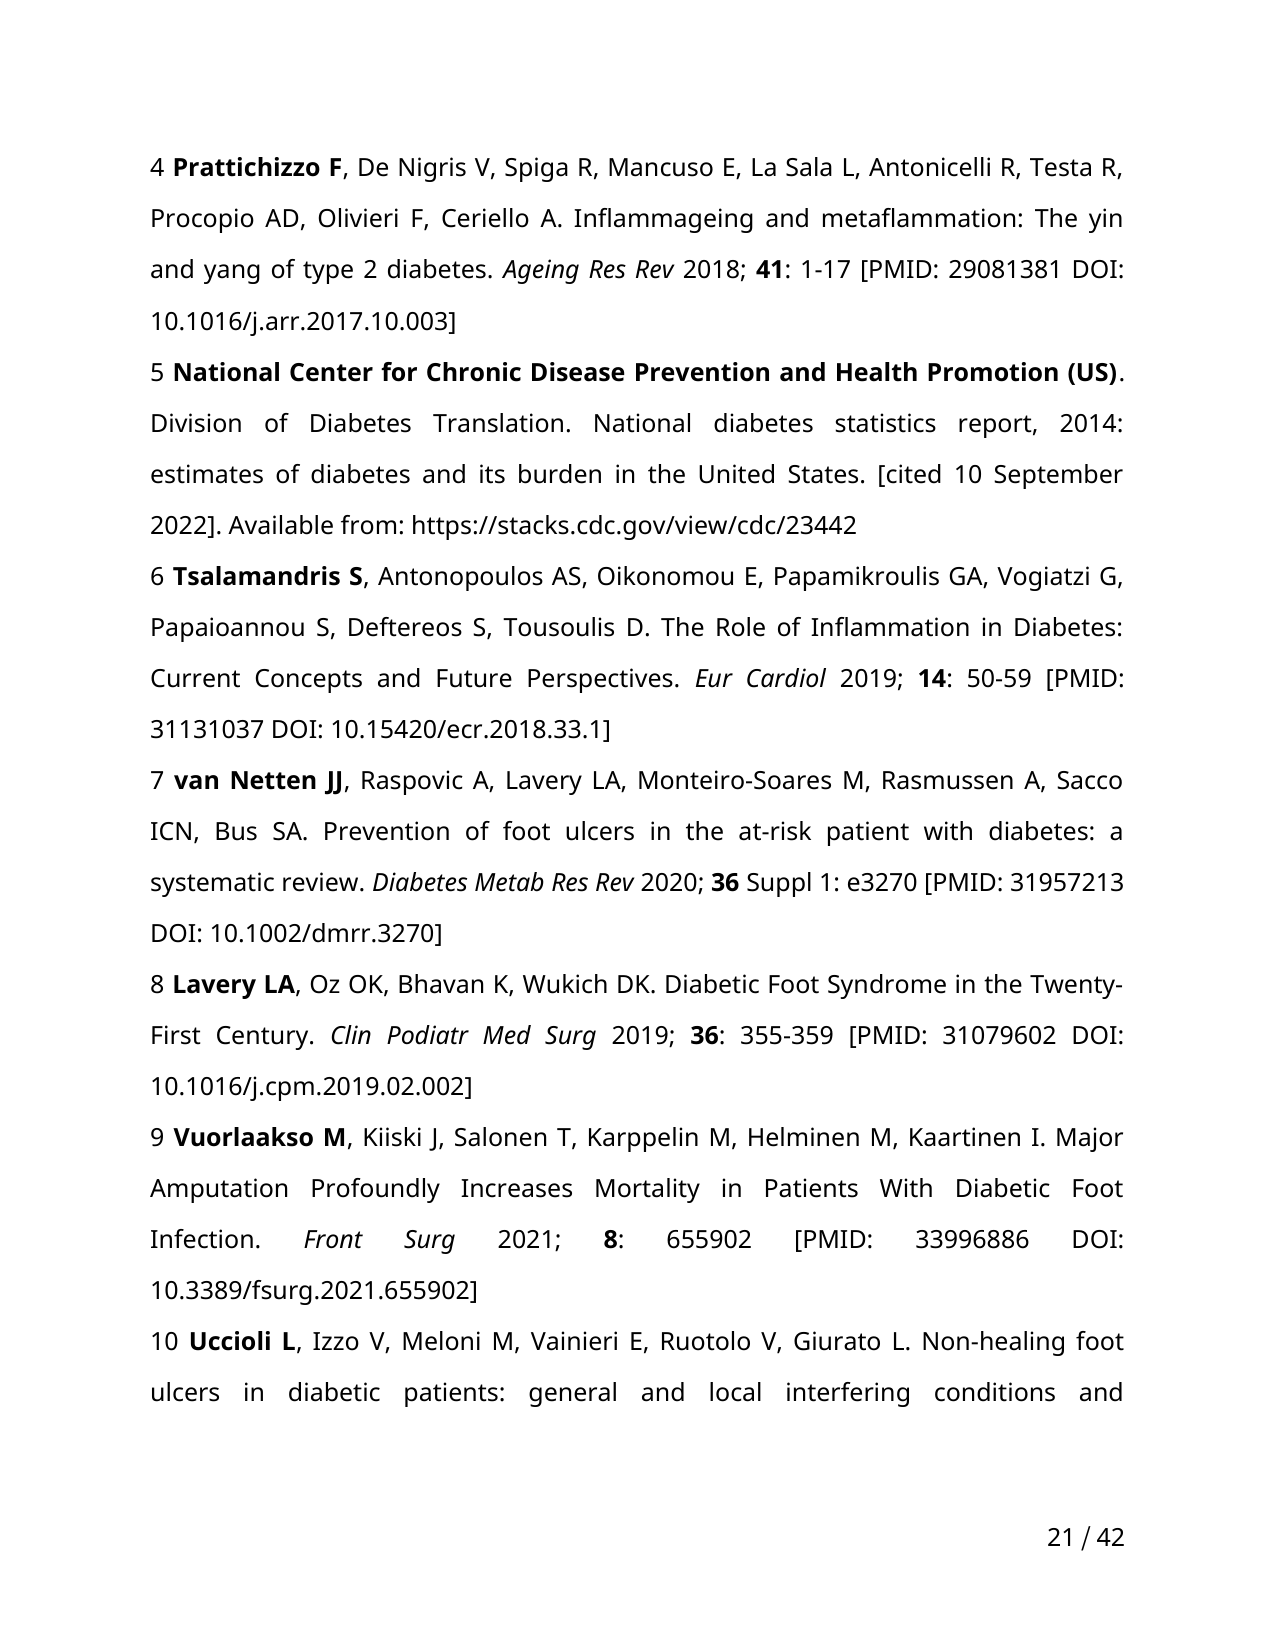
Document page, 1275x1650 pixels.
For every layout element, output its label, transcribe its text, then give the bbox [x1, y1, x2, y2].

text 4 Prattichizzo F, De Nigris V, Spiga R, Mancuso E, La Sala L, Antonicelli R, Testa R, Procopio AD, Olivieri F, Ceriello A. Inflammageing and metaflammation: The yin and yang of type 2 diabetes. Ageing Res Rev 2018; 41: 1-17 [PMID: 29081381 DOI: 10.1016/j.arr.2017.10.003] [150, 150, 1125, 337]
text 6 Tsalamandris S, Antonopoulos AS, Oikonomou E, Papamikroulis GA, Vogiatzi G, Papaioannou S, Deftereos S, Tousoulis D. The Role of Inflammation in Diabetes: Current Concepts and Future Perspectives. Eur Cardiol 2019; 14: 50-59 [PMID: 31131037 DOI: 10.15420/ecr.2018.33.1] [150, 558, 1125, 746]
text 5 National Center for Chronic Disease Prevention and Health Promotion (US). Division of Diabetes Translation. National diabetes statistics report, 2014: estimates of diabetes and its burden in the United States. [cited 10 September 2022]. Available from: https://stacks.cdc.gov/view/cdc/23442 [150, 354, 1125, 541]
text 7 van Netten JJ, Raspovic A, Lavery LA, Monteiro-Soares M, Rasmussen A, Sacco ICN, Bus SA. Prevention of foot ulcers in the at-risk patient with diabetes: a systematic review. Diabetes Metab Res Rev 2020; 36 Suppl 1: e3270 [PMID: 31957213 DOI: 10.1002/dmrr.3270] [150, 762, 1125, 950]
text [150, 1324, 1125, 1409]
text 9 Vuorlaakso M, Kiiski J, Salonen T, Karppelin M, Helminen M, Kaartinen I. Major Amputation Profoundly Increases Mortality in Patients With Diabetic Foot Infection. Front Surg 2021; 8: 655902 [PMID: 33996886 DOI: 10.3389/fsurg.2021.655902] [150, 1120, 1125, 1307]
text 8 Lavery LA, Oz OK, Bhavan K, Wukich DK. Diabetic Foot Syndrome in the Twenty-First Century. Clin Podiatr Med Surg 2019; 36: 355-359 [PMID: 31079602 DOI: 10.1016/j.cpm.2019.02.002] [150, 967, 1125, 1103]
